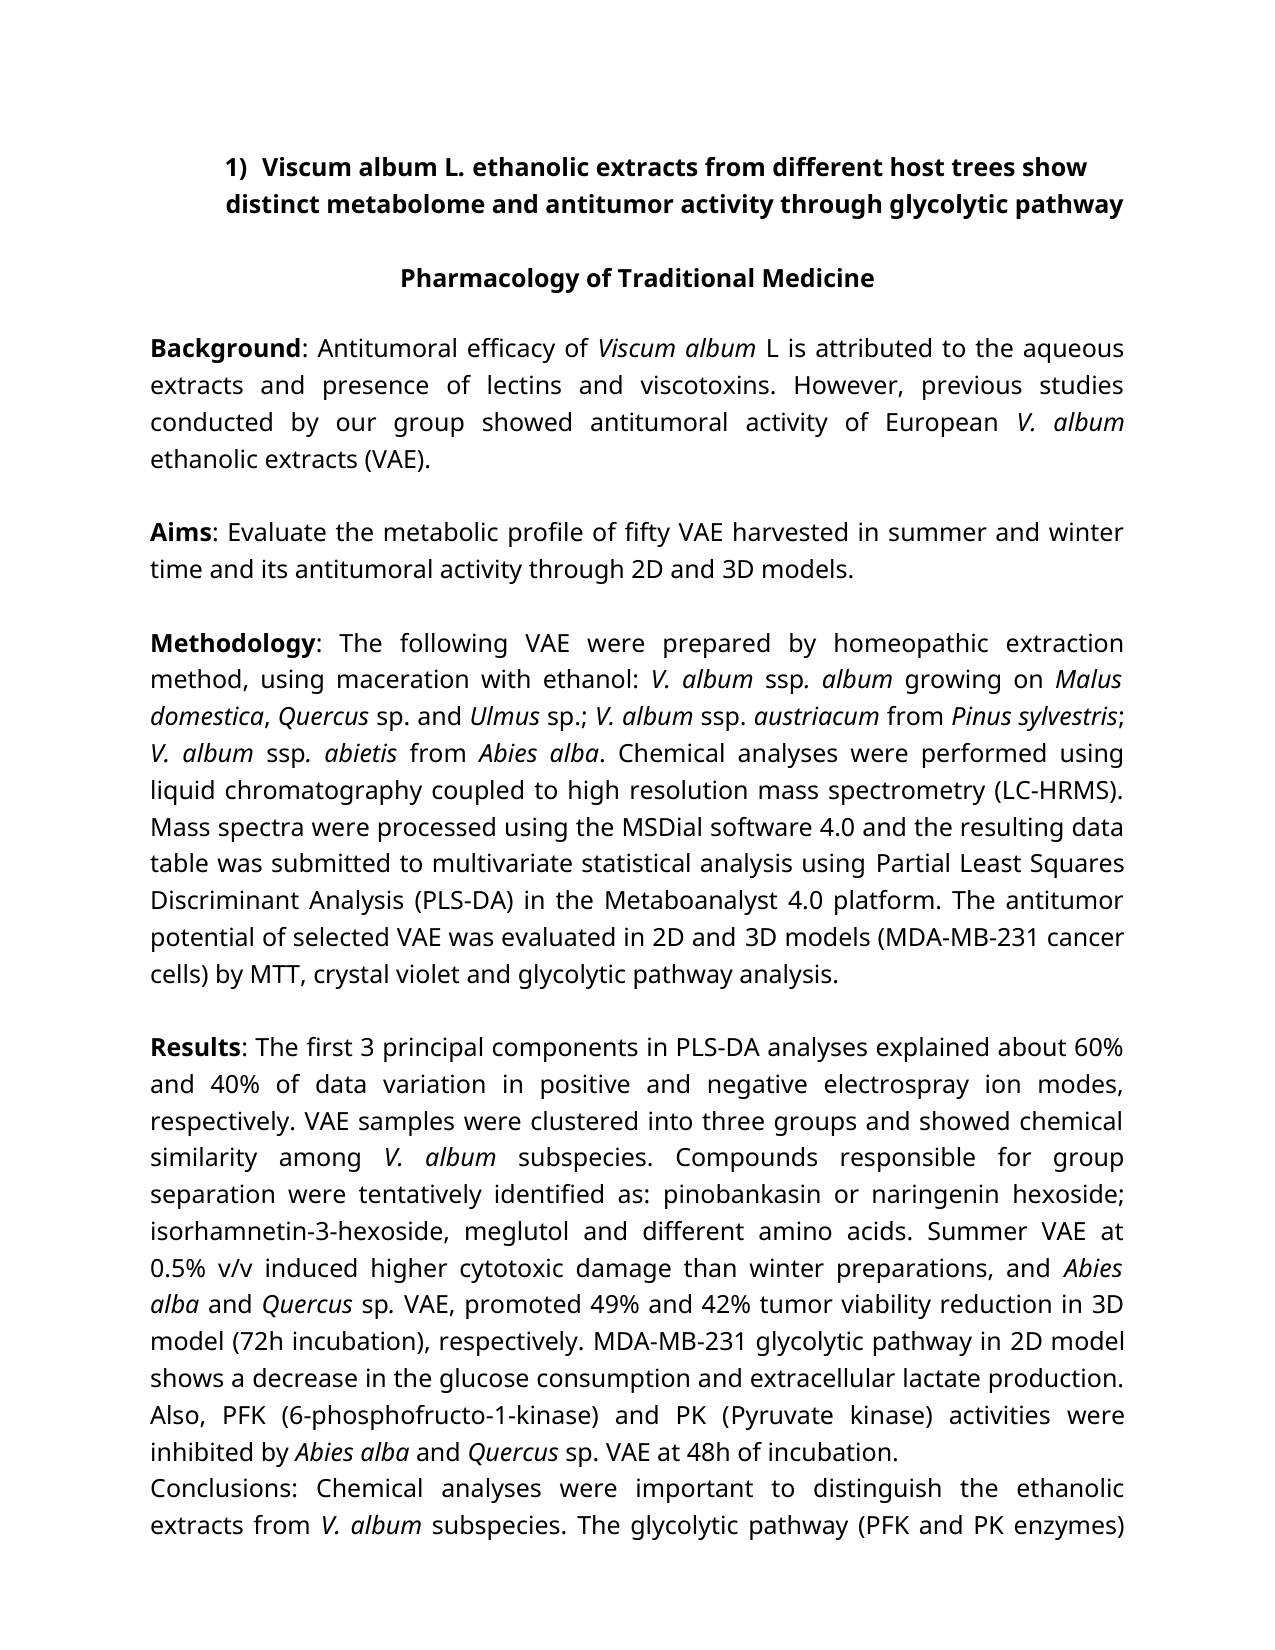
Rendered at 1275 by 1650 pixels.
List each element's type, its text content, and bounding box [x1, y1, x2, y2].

text Methodology: The following VAE were prepared by homeopathic extraction method, using maceration with ethanol: V. album ssp. album growing on Malus domestica, Quercus sp. and Ulmus sp.; V. album ssp. austriacum from Pinus sylvestris; V. album ssp. abietis from Abies alba. Chemical analyses were performed using liquid chromatography coupled to high resolution mass spectrometry (LC-HRMS). Mass spectra were processed using the MSDial software 4.0 and the resulting data table was submitted to multivariate statistical analysis using Partial Least Squares Discriminant Analysis (PLS-DA) in the Metaboanalyst 4.0 platform. The antitumor potential of selected VAE was evaluated in 2D and 3D models (MDA-MB-231 cancer cells) by MTT, crystal violet and glycolytic pathway analysis. [150, 625, 1125, 990]
text Background: Antitumoral efficacy of Viscum album L is attributed to the aqueous extracts and presence of lectins and viscotoxins. However, previous studies conducted by our group showed antitumoral activity of European V. album ethanolic extracts (VAE). [150, 331, 1125, 476]
list Viscum album L. ethanolic extracts from different host trees show distinct metabolome and antitumor activity through glycolytic pathway [187, 150, 1125, 221]
text Aims: Evaluate the metabolic profile of fifty VAE harvested in summer and winter time and its antitumoral activity through 2D and 3D models. [150, 515, 1125, 586]
text Pharmacology of Traditional Medicine [150, 260, 1125, 294]
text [150, 1471, 1125, 1542]
text Results: The first 3 principal components in PLS-DA analyses explained about 60% and 40% of data variation in positive and negative electrospray ion modes, respectively. VAE samples were clustered into three groups and showed chemical similarity among V. album subspecies. Compounds responsible for group separation were tentatively identified as: pinobankasin or naringenin hexoside; isorhamnetin-3-hexoside, meglutol and different amino acids. Summer VAE at 0.5% v/v induced higher cytotoxic damage than winter preparations, and Abies alba and Quercus sp. VAE, promoted 49% and 42% tumor viability reduction in 3D model (72h incubation), respectively. MDA-MB-231 glycolytic pathway in 2D model shows a decrease in the glucose consumption and extracellular lactate production. Also, PFK (6-phosphofructo-1-kinase) and PK (Pyruvate kinase) activities were inhibited by Abies alba and Quercus sp. VAE at 48h of incubation. [150, 1030, 1125, 1468]
